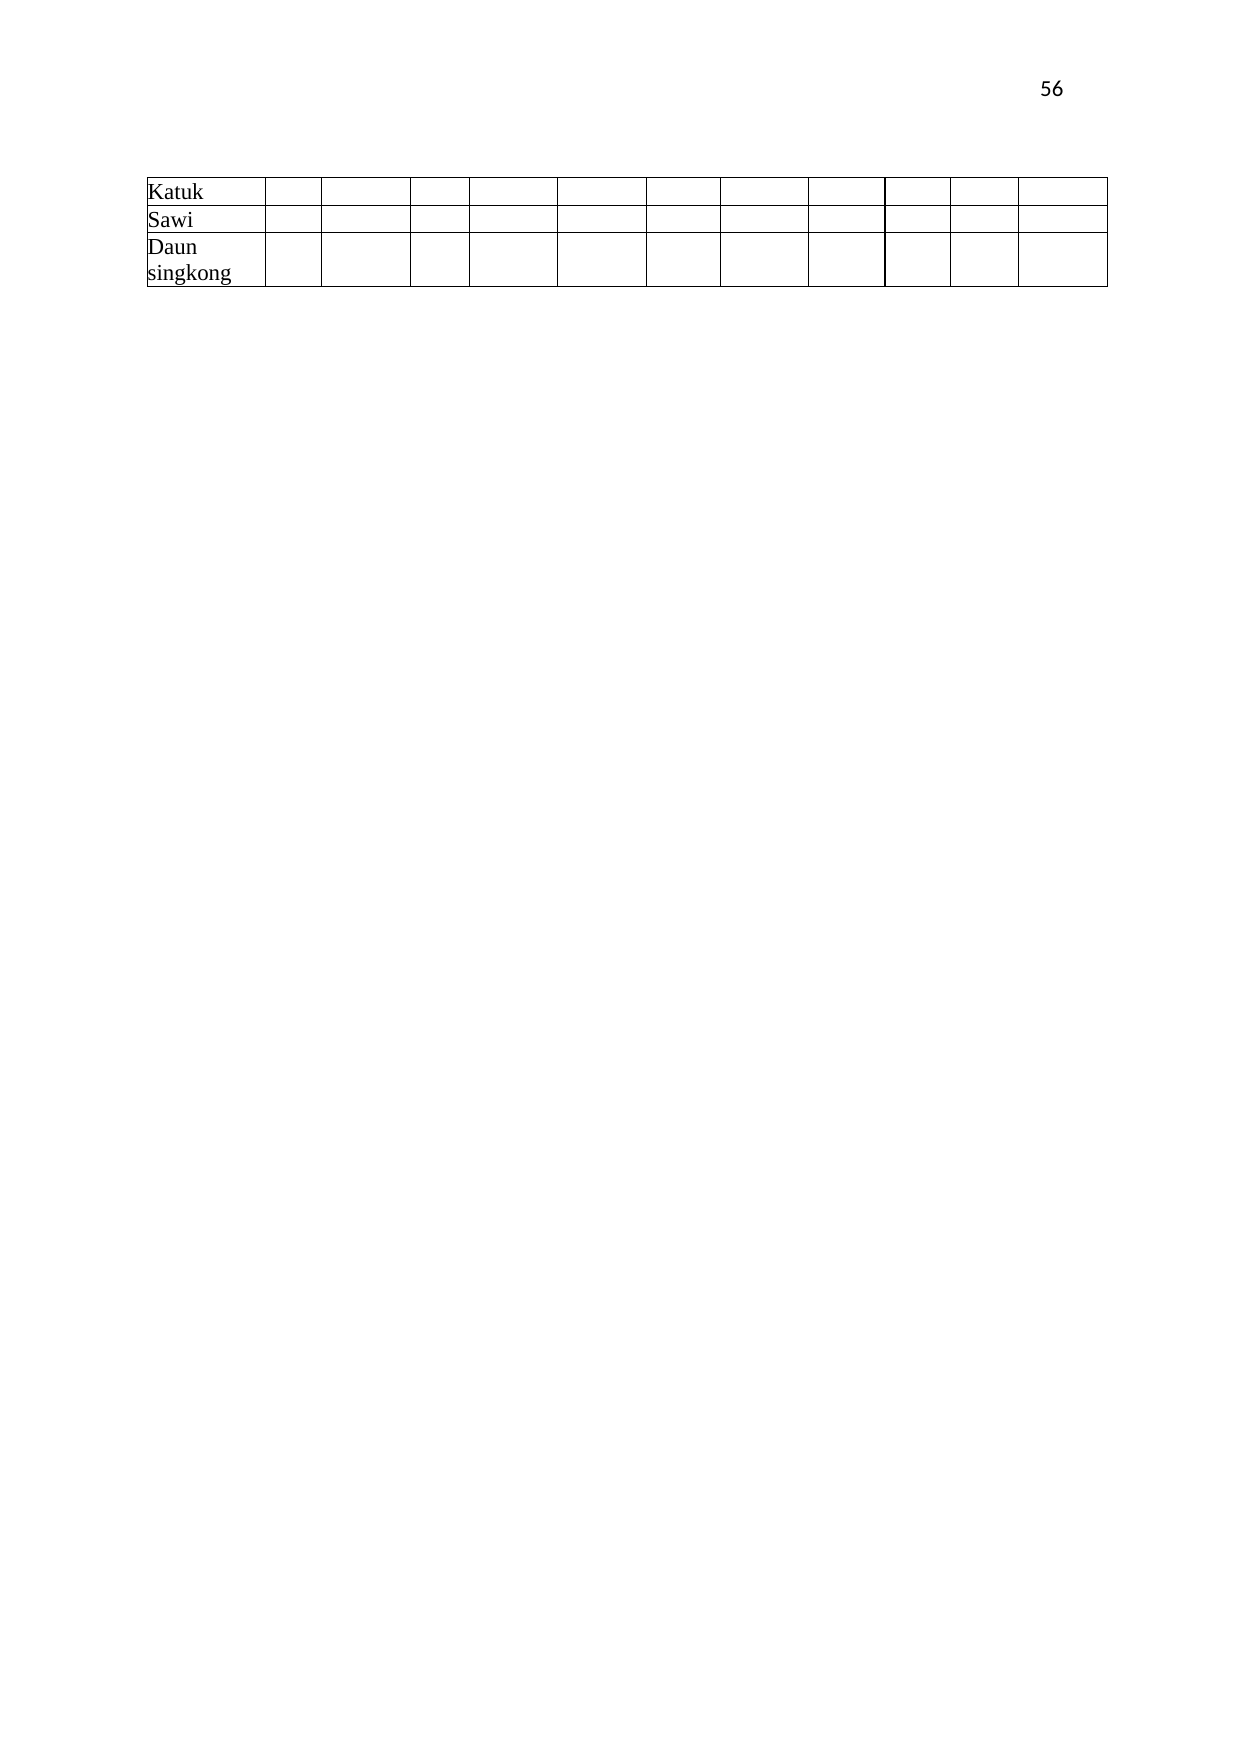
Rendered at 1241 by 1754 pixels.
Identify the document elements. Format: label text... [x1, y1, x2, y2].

table_cell [721, 206, 808, 232]
table_cell [721, 178, 808, 204]
table_cell [411, 178, 469, 204]
table_cell [647, 178, 720, 204]
table_cell [558, 206, 646, 232]
table_cell [322, 178, 410, 204]
table_cell [322, 233, 410, 286]
table_cell [886, 233, 950, 286]
table_cell [809, 178, 884, 204]
table_cell [809, 206, 884, 232]
table_cell [322, 206, 410, 232]
table_cell [1019, 178, 1107, 204]
table_cell [1019, 206, 1107, 232]
table_cell [951, 206, 1018, 232]
table_cell [266, 233, 321, 286]
table_cell [951, 233, 1018, 286]
table_cell [411, 206, 469, 232]
table_cell [470, 178, 557, 204]
table_cell [558, 178, 646, 204]
table_cell [647, 206, 720, 232]
table_cell [951, 178, 1018, 204]
table_cell [266, 206, 321, 232]
table_cell [266, 178, 321, 204]
table_cell Daun singkong [148, 233, 265, 286]
table_cell Katuk [148, 178, 265, 204]
table_cell [558, 233, 646, 286]
table_cell [470, 233, 557, 286]
table_cell [809, 233, 884, 286]
table_cell [721, 233, 808, 286]
table_cell [886, 206, 950, 232]
table_cell [470, 206, 557, 232]
table_cell [411, 233, 469, 286]
table_cell [647, 233, 720, 286]
table_cell [1019, 233, 1107, 286]
table_cell Sawi [148, 206, 265, 232]
table_cell [886, 178, 950, 204]
